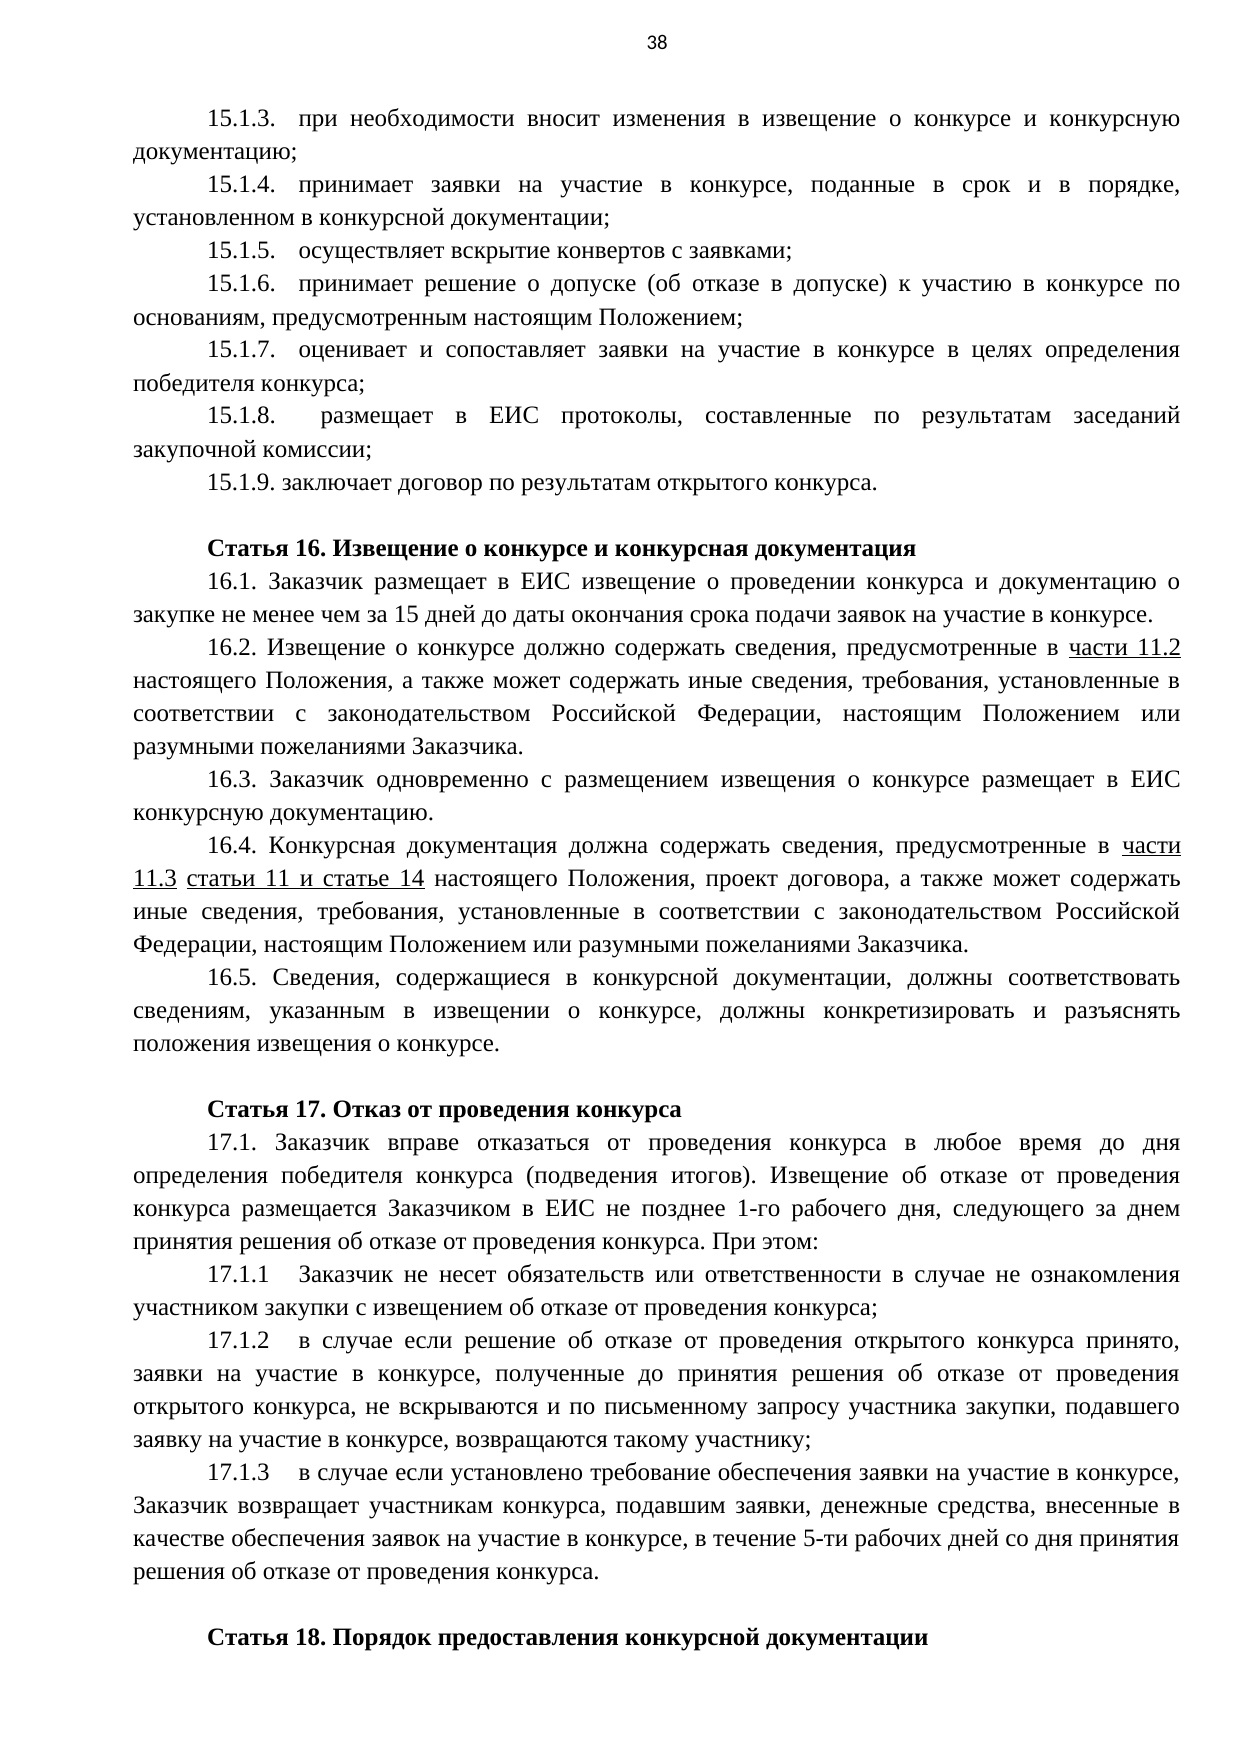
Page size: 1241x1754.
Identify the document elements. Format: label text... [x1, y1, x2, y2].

list Статья 16. Извещение о конкурсе и конкурсная документация [133, 533, 1181, 561]
list Заказчик вправе отказаться от проведения конкурса в любое время до дня определения победителя конкурса (подведения итогов). Извещение об отказе от проведения конкурса размещается Заказчиком в ЕИС не позднее 1-го рабочего дня, следующего за днем принятия решения об отказе от проведения конкурса. При этом: [133, 1127, 1181, 1255]
list Статья 17. Отказ от проведения конкурса [133, 1094, 1181, 1123]
list осуществляет вскрытие конвертов с заявками; [133, 236, 1181, 264]
list Конкурсная документация должна содержать сведения, предусмотренные в части 11.3 статьи 11 и статье 14 настоящего Положения, проект договора, а также может содержать иные сведения, требования, установленные в соответствии с законодательством Российской Федерации, настоящим Положением или разумными пожеланиями Заказчика. [133, 830, 1181, 958]
list Извещение о конкурсе должно содержать сведения, предусмотренные в части 11.2 настоящего Положения, а также может содержать иные сведения, требования, установленные в соответствии с законодательством Российской Федерации, настоящим Положением или разумными пожеланиями Заказчика. [133, 632, 1181, 759]
list Заказчик не несет обязательств или ответственности в случае не ознакомления участником закупки с извещением об отказе от проведения конкурса; [133, 1259, 1181, 1321]
list Статья 18. Порядок предоставления конкурсной документации [133, 1622, 1181, 1651]
list в случае если установлено требование обеспечения заявки на участие в конкурсе, Заказчик возвращает участникам конкурса, подавшим заявки, денежные средства, внесенные в качестве обеспечения заявок на участие в конкурсе, в течение 5-ти рабочих дней со дня принятия решения об отказе от проведения конкурса. [133, 1457, 1181, 1585]
list принимает решение о допуске (об отказе в допуске) к участию в конкурсе по основаниям, предусмотренным настоящим Положением; [133, 268, 1181, 330]
list заключает договор по результатам открытого конкурса. [207, 467, 1181, 495]
list Заказчик одновременно с размещением извещения о конкурсе размещает в ЕИС конкурсную документацию. [133, 764, 1181, 826]
list при необходимости вносит изменения в извещение о конкурсе и конкурсную документацию; [133, 103, 1181, 165]
list Сведения, содержащиеся в конкурсной документации, должны соответствовать сведениям, указанным в извещении о конкурсе, должны конкретизировать и разъяснять положения извещения о конкурсе. [133, 962, 1181, 1057]
list оценивает и сопоставляет заявки на участие в конкурсе в целях определения победителя конкурса; [133, 334, 1181, 396]
list в случае если решение об отказе от проведения открытого конкурса принято, заявки на участие в конкурсе, полученные до принятия решения об отказе от проведения открытого конкурса, не вскрываются и по письменному запросу участника закупки, подавшего заявку на участие в конкурсе, возвращаются такому участнику; [133, 1325, 1181, 1453]
list размещает в ЕИС протоколы, составленные по результатам заседаний закупочной комиссии; [133, 401, 1181, 462]
list Заказчик размещает в ЕИС извещение о проведении конкурса и документацию о закупке не менее чем за 15 дней до даты окончания срока подачи заявок на участие в конкурсе. [133, 566, 1181, 627]
list принимает заявки на участие в конкурсе, поданные в срок и в порядке, установленном в конкурсной документации; [133, 169, 1181, 231]
